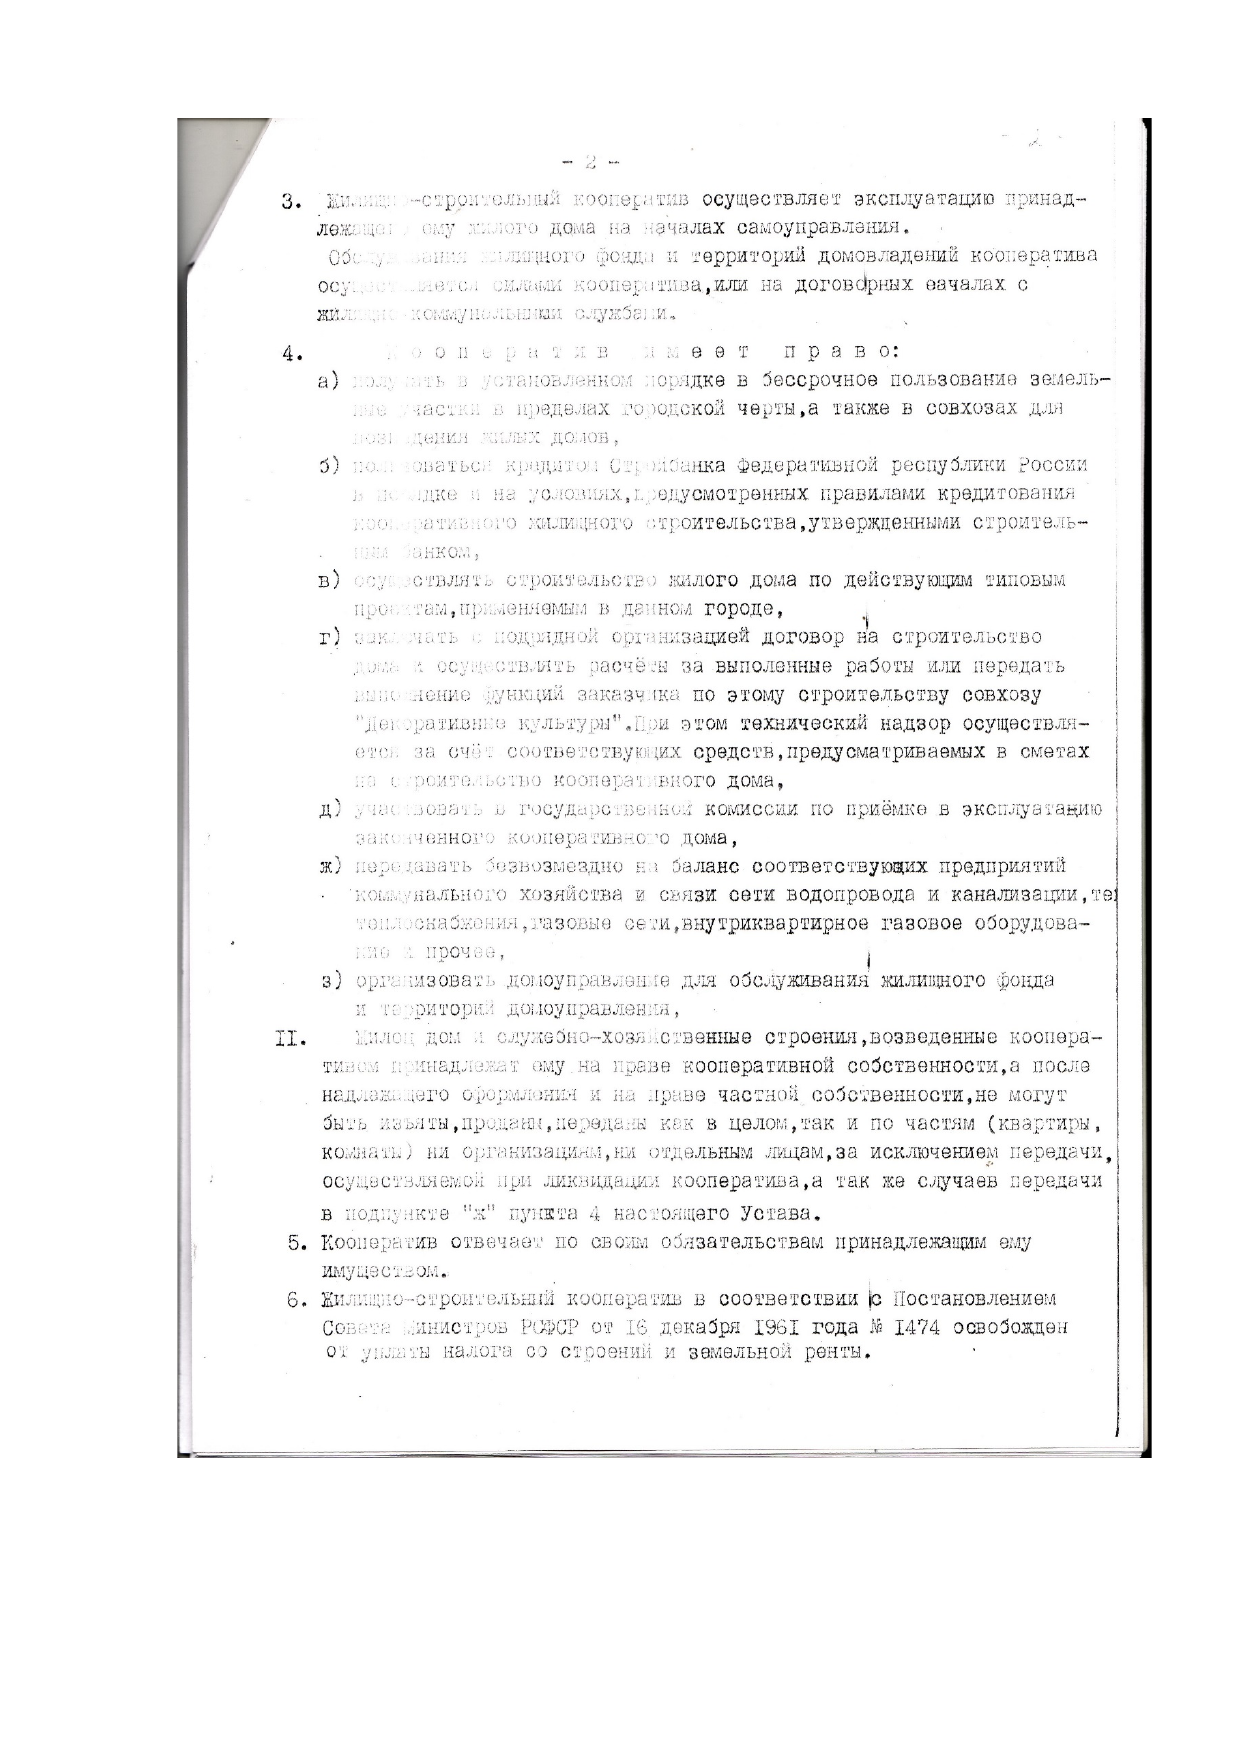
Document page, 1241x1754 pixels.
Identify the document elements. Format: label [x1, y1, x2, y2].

picture [177, 118, 1152, 1458]
